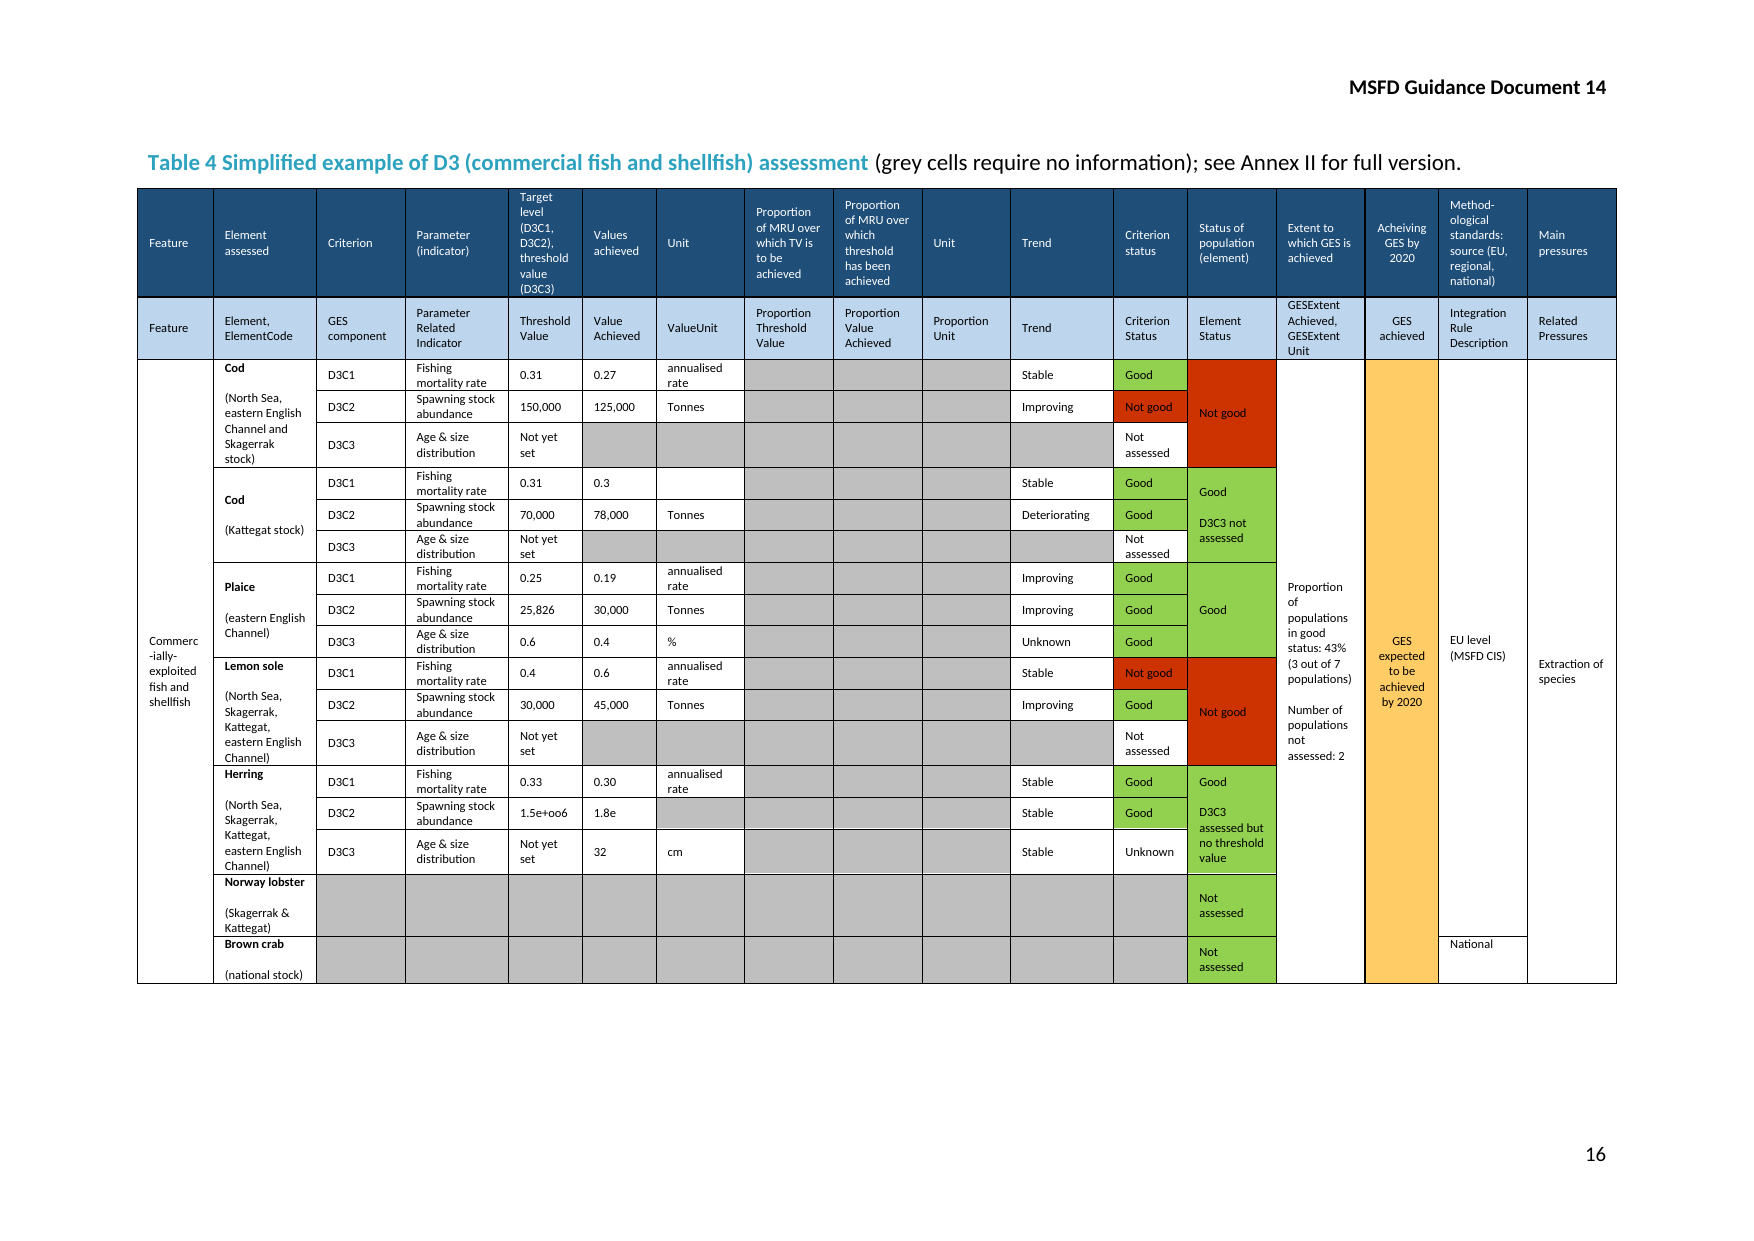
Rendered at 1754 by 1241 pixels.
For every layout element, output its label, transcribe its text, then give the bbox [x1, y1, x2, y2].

table_cell Not assessed [1114, 531, 1187, 562]
table_cell [745, 766, 833, 797]
table_cell 0.19 [583, 563, 656, 594]
table_cell [834, 830, 922, 873]
table_header Criterion status [1114, 189, 1187, 296]
table_cell Good [1114, 468, 1187, 499]
table_cell [745, 937, 833, 983]
table_header Feature [138, 189, 213, 296]
table_cell [834, 468, 922, 499]
table_cell Stable [1011, 360, 1113, 390]
table_cell [923, 658, 1010, 689]
table_cell [745, 563, 833, 594]
table_header Target level (D3C1, D3C2), threshold value (D3C3) [509, 189, 582, 296]
table_cell D3C2 [317, 500, 405, 530]
table_cell [509, 937, 582, 983]
table_cell [923, 626, 1010, 657]
table_cell [657, 937, 744, 983]
table_cell [923, 830, 1010, 873]
table_cell GES component [317, 298, 405, 359]
table_cell GESExtent Achieved, GESExtent Unit [1277, 298, 1364, 359]
table_cell Fishing mortality rate [406, 658, 508, 689]
table_cell Tonnes [657, 690, 744, 720]
table_cell 45,000 [583, 690, 656, 720]
table_cell Proportion of populations in good status: 43% (3 out of 7 populations) Number of populations not assessed: 2 [1277, 360, 1364, 983]
table_cell [1114, 937, 1187, 983]
table_cell [745, 468, 833, 499]
table_cell [509, 875, 582, 936]
table_cell D3C2 [317, 595, 405, 625]
table_cell D3C1 [317, 360, 405, 390]
table_cell Not assessed [1188, 937, 1276, 983]
table_cell 30,000 [583, 595, 656, 625]
table_cell annualised rate [657, 766, 744, 797]
table_cell Age & size distribution [406, 423, 508, 467]
table_cell D3C3 [317, 626, 405, 657]
table_cell Age & size distribution [406, 531, 508, 562]
table_cell Spawning stock abundance [406, 595, 508, 625]
table_cell 0.31 [509, 360, 582, 390]
table_cell [923, 937, 1010, 983]
table_cell [834, 766, 922, 797]
table_cell cm [657, 830, 744, 873]
table_cell Not assessed [1114, 721, 1187, 765]
table_cell [745, 798, 833, 828]
table_cell Element, ElementCode [214, 298, 316, 359]
table_cell Element Status [1188, 298, 1276, 359]
table_cell [923, 766, 1010, 797]
table_cell D3C2 [317, 798, 405, 828]
table_cell 0.6 [509, 626, 582, 657]
table_cell Improving [1011, 690, 1113, 720]
table_cell 125,000 [583, 391, 656, 422]
table_cell Not good [1114, 391, 1187, 422]
table_cell [923, 468, 1010, 499]
table_cell National [1439, 937, 1527, 983]
table_cell [406, 937, 508, 983]
table_cell [583, 937, 656, 983]
table_cell 30,000 [509, 690, 582, 720]
table_cell [834, 360, 922, 390]
table_cell [834, 531, 922, 562]
table_cell Unknown [1114, 830, 1187, 873]
table_header Unit [923, 189, 1010, 296]
table_cell Improving [1011, 595, 1113, 625]
table_cell Stable [1011, 658, 1113, 689]
table_cell [834, 626, 922, 657]
table_cell [834, 423, 922, 467]
table_cell Improving [1011, 391, 1113, 422]
table_cell Brown crab (national stock) [214, 937, 316, 983]
table_cell [923, 875, 1010, 936]
table_cell [657, 531, 744, 562]
table_cell Age & size distribution [406, 721, 508, 765]
table_cell D3C3 [317, 531, 405, 562]
table_cell Good [1114, 798, 1187, 828]
table_cell [834, 937, 922, 983]
table_cell ValueUnit [657, 298, 744, 359]
table_cell 150,000 [509, 391, 582, 422]
table_cell 78,000 [583, 500, 656, 530]
table_cell Unknown [1011, 626, 1113, 657]
table_cell [745, 721, 833, 765]
table_cell Improving [1011, 563, 1113, 594]
table_cell Cod (North Sea, eastern English Channel and Skagerrak stock) [214, 360, 316, 467]
table_cell Spawning stock abundance [406, 500, 508, 530]
table_cell [583, 531, 656, 562]
table_header Method-ological standards: source (EU, regional, national) [1439, 189, 1527, 296]
table_cell [745, 423, 833, 467]
table_cell [923, 595, 1010, 625]
table_cell [834, 500, 922, 530]
table_cell [923, 360, 1010, 390]
table_cell [745, 360, 833, 390]
table_cell [583, 721, 656, 765]
table_cell Spawning stock abundance [406, 690, 508, 720]
text Table 4 Simplified example of D3 (commercial fish and shellfish) assessment (grey cells require no information); see Annex II for full version. [148, 148, 1606, 176]
table_cell [923, 500, 1010, 530]
table_cell [923, 531, 1010, 562]
table_cell Good [1114, 360, 1187, 390]
table_cell D3C1 [317, 766, 405, 797]
table_cell Related Pressures [1528, 298, 1616, 359]
table_cell [745, 875, 833, 936]
table_cell [923, 563, 1010, 594]
table_cell Not assessed [1114, 423, 1187, 467]
table_cell [834, 690, 922, 720]
table_header Extent to which GES is achieved [1277, 189, 1364, 296]
table_cell [1011, 937, 1113, 983]
table_cell Good [1114, 563, 1187, 594]
table_cell [745, 595, 833, 625]
table_header Main pressures [1528, 189, 1616, 296]
table_cell Fishing mortality rate [406, 360, 508, 390]
table_cell Not good [1188, 360, 1276, 467]
table_cell Stable [1011, 798, 1113, 828]
table_cell D3C3 [317, 721, 405, 765]
table_cell [834, 798, 922, 828]
table_cell Good D3C3 assessed but no threshold value [1188, 766, 1276, 873]
table_cell [1011, 721, 1113, 765]
table_header Values achieved [583, 189, 656, 296]
table_cell Deteriorating [1011, 500, 1113, 530]
table_cell Good [1114, 766, 1187, 797]
table_cell [657, 468, 744, 499]
table_cell Not yet set [509, 721, 582, 765]
table_cell 25,826 [509, 595, 582, 625]
table_cell D3C1 [317, 563, 405, 594]
table_header Parameter (indicator) [406, 189, 508, 296]
table_cell Extraction of species [1528, 360, 1616, 983]
table_cell 0.25 [509, 563, 582, 594]
table_cell [923, 721, 1010, 765]
table_cell Not yet set [509, 531, 582, 562]
table_cell D3C3 [317, 423, 405, 467]
table_cell [834, 595, 922, 625]
table_cell Good [1114, 595, 1187, 625]
table_cell Fishing mortality rate [406, 468, 508, 499]
table_cell [1011, 423, 1113, 467]
table_header Unit [657, 189, 744, 296]
table_cell 0.30 [583, 766, 656, 797]
table_cell Plaice (eastern English Channel) [214, 563, 316, 657]
table_cell Herring (North Sea, Skagerrak, Kattegat, eastern English Channel) [214, 766, 316, 873]
table_cell [1114, 875, 1187, 936]
table_cell D3C1 [317, 658, 405, 689]
table_header Acheiving GES by 2020 [1366, 189, 1438, 296]
table_cell 32 [583, 830, 656, 873]
table_cell Stable [1011, 830, 1113, 873]
table_cell Not assessed [1188, 875, 1276, 936]
table_cell 1.8e [583, 798, 656, 828]
table_cell annualised rate [657, 563, 744, 594]
table_cell [834, 721, 922, 765]
table_header Status of population (element) [1188, 189, 1276, 296]
table_cell [745, 500, 833, 530]
table_cell 70,000 [509, 500, 582, 530]
table_cell [745, 626, 833, 657]
table_cell D3C2 [317, 690, 405, 720]
table_cell [834, 875, 922, 936]
table_cell Proportion Unit [923, 298, 1010, 359]
table_cell [657, 798, 744, 828]
table_cell Tonnes [657, 500, 744, 530]
table_cell Stable [1011, 468, 1113, 499]
table_header Criterion [317, 189, 405, 296]
table_cell GES expected to be achieved by 2020 [1366, 360, 1438, 983]
table_cell 0.27 [583, 360, 656, 390]
table_cell [317, 875, 405, 936]
table_cell 0.31 [509, 468, 582, 499]
table_cell [834, 658, 922, 689]
table_header Trend [1011, 189, 1113, 296]
table_cell Age & size distribution [406, 830, 508, 873]
table_cell Not yet set [509, 423, 582, 467]
table_cell D3C2 [317, 391, 405, 422]
table_cell 0.3 [583, 468, 656, 499]
table_cell [834, 563, 922, 594]
table_cell Good D3C3 not assessed [1188, 468, 1276, 562]
table_cell D3C3 [317, 830, 405, 873]
table_cell [1011, 875, 1113, 936]
table_cell Age & size distribution [406, 626, 508, 657]
table_cell [1011, 531, 1113, 562]
table_cell Spawning stock abundance [406, 391, 508, 422]
table_cell Tonnes [657, 391, 744, 422]
table_cell Not good [1114, 658, 1187, 689]
table_header Proportion of MRU over which threshold has been achieved [834, 189, 922, 296]
table_cell Fishing mortality rate [406, 766, 508, 797]
table_cell Feature [138, 298, 213, 359]
table_cell [923, 391, 1010, 422]
table_cell Cod (Kattegat stock) [214, 468, 316, 562]
table_cell Value Achieved [583, 298, 656, 359]
table_cell Good [1114, 626, 1187, 657]
table_cell GES achieved [1366, 298, 1438, 359]
table_cell [745, 658, 833, 689]
table_cell EU level (MSFD CIS) [1439, 360, 1527, 936]
table_cell [583, 875, 656, 936]
table_cell Fishing mortality rate [406, 563, 508, 594]
table_cell Trend [1011, 298, 1113, 359]
table_cell 1.5e+oo6 [509, 798, 582, 828]
table_cell Tonnes [657, 595, 744, 625]
table_cell 0.4 [583, 626, 656, 657]
table_cell Not yet set [509, 830, 582, 873]
table_cell [923, 690, 1010, 720]
table_cell [657, 721, 744, 765]
table_cell Proportion Threshold Value [745, 298, 833, 359]
table_cell Spawning stock abundance [406, 798, 508, 828]
table_header Element assessed [214, 189, 316, 296]
table_cell Integration Rule Description [1439, 298, 1527, 359]
table_cell Good [1188, 563, 1276, 657]
table_cell [923, 423, 1010, 467]
table_cell Criterion Status [1114, 298, 1187, 359]
table_cell Stable [1011, 766, 1113, 797]
table_cell 0.33 [509, 766, 582, 797]
table_cell Good [1114, 690, 1187, 720]
table_cell [745, 391, 833, 422]
table_cell [745, 690, 833, 720]
table_cell Threshold Value [509, 298, 582, 359]
table_cell 0.6 [583, 658, 656, 689]
table_cell [406, 875, 508, 936]
table_cell Not good [1188, 658, 1276, 765]
table_cell Commerc-ially-exploited fish and shellfish [138, 360, 213, 983]
table_cell [834, 391, 922, 422]
table_cell Good [1114, 500, 1187, 530]
table_cell annualised rate [657, 360, 744, 390]
table_cell Proportion Value Achieved [834, 298, 922, 359]
table_cell Lemon sole (North Sea, Skagerrak, Kattegat, eastern English Channel) [214, 658, 316, 765]
table_cell Norway lobster (Skagerrak & Kattegat) [214, 875, 316, 936]
table_cell [745, 830, 833, 873]
table_cell Parameter Related Indicator [406, 298, 508, 359]
table_cell [923, 798, 1010, 828]
table_cell annualised rate [657, 658, 744, 689]
table_cell D3C1 [317, 468, 405, 499]
table_cell [657, 423, 744, 467]
table_cell 0.4 [509, 658, 582, 689]
table_cell % [657, 626, 744, 657]
table_header Proportion of MRU over which TV is to be achieved [745, 189, 833, 296]
table_cell [657, 875, 744, 936]
table_cell [317, 937, 405, 983]
table_cell [583, 423, 656, 467]
table_cell [745, 531, 833, 562]
